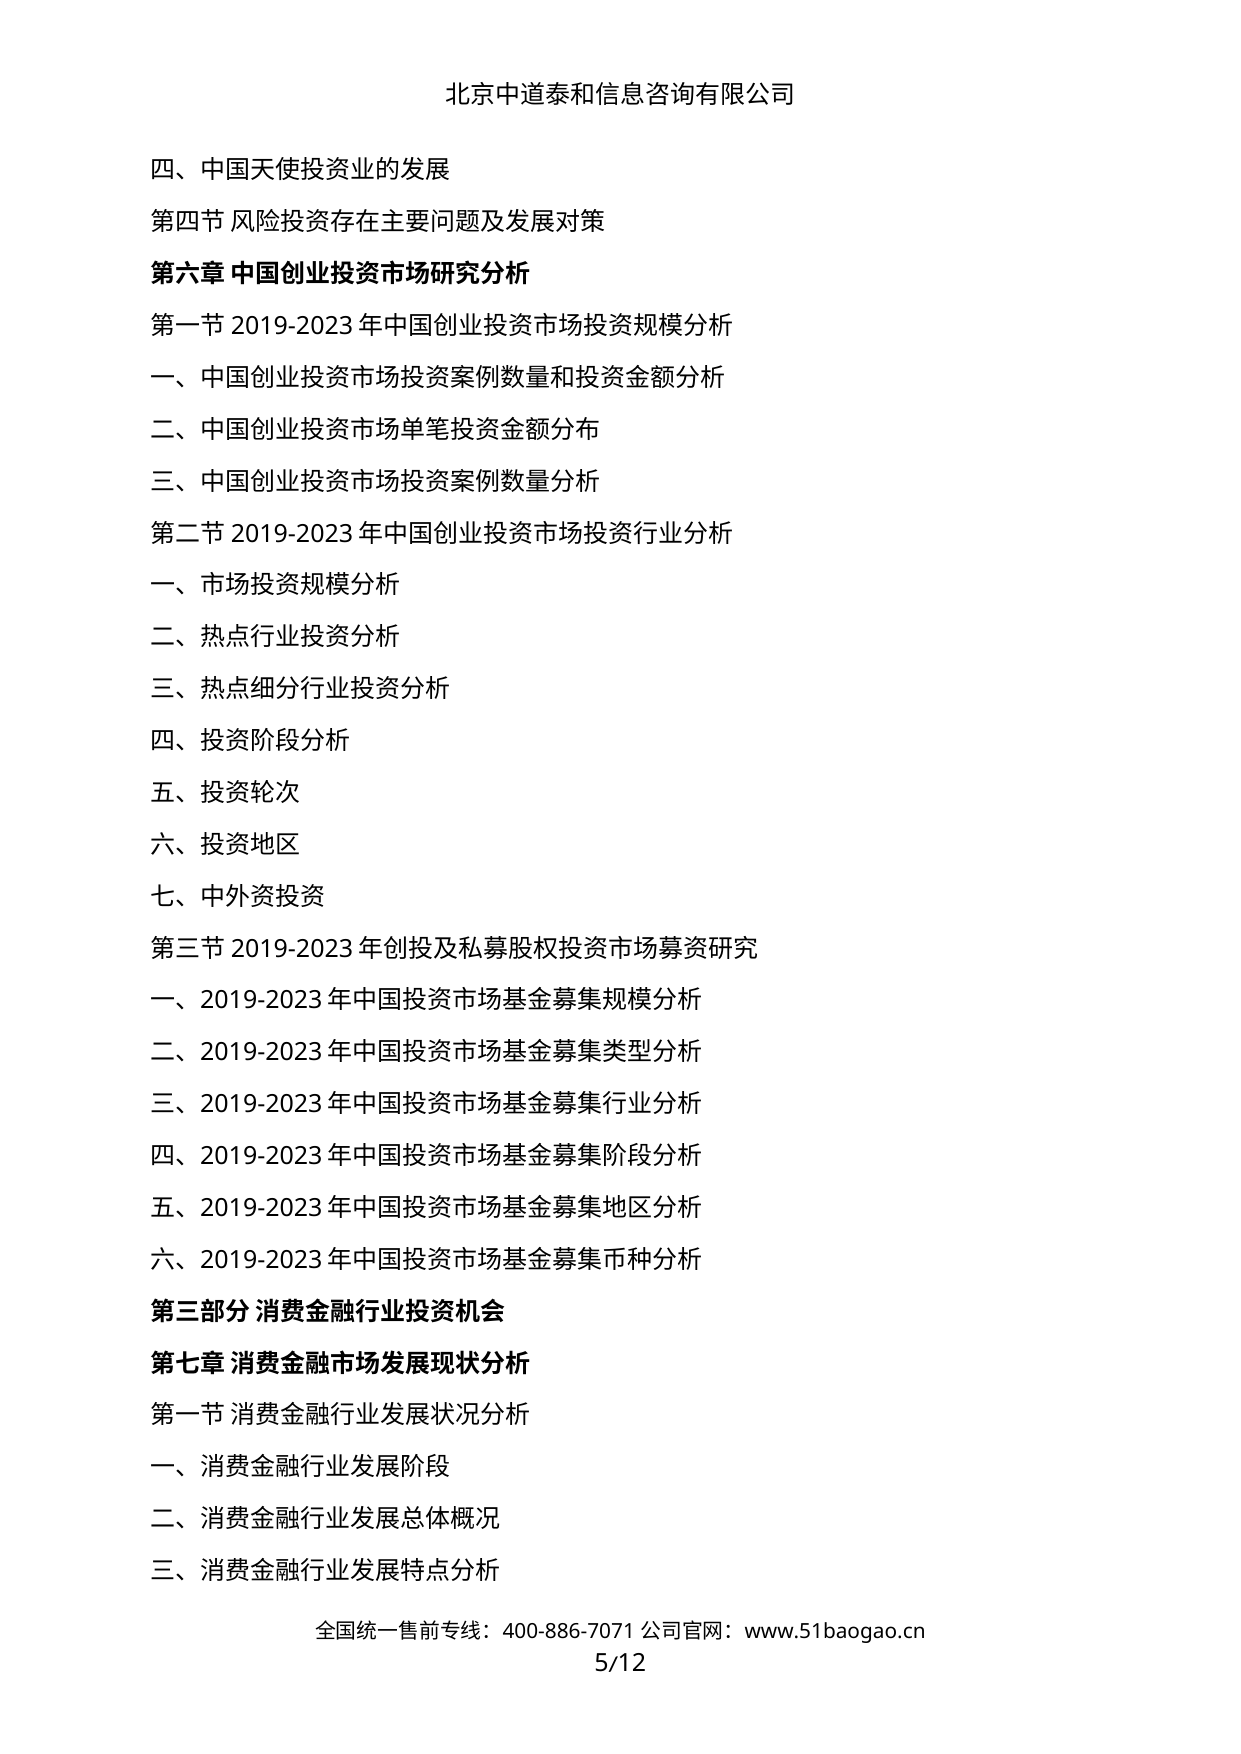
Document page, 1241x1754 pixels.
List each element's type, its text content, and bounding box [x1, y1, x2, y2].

text 第二节 2019-2023年中国创业投资市场投资行业分析 [150, 513, 1090, 549]
text 三、消费金融行业发展特点分析 [150, 1551, 1090, 1587]
text 第四节 风险投资存在主要问题及发展对策 [150, 202, 1090, 238]
text 二、热点行业投资分析 [150, 617, 1090, 653]
text 三、中国创业投资市场投资案例数量分析 [150, 461, 1090, 497]
text 第六章 中国创业投资市场研究分析 [150, 254, 1090, 290]
text 三、2019-2023年中国投资市场基金募集行业分析 [150, 1084, 1090, 1120]
text 五、2019-2023年中国投资市场基金募集地区分析 [150, 1187, 1090, 1224]
text 三、热点细分行业投资分析 [150, 669, 1090, 705]
text 第一节 消费金融行业发展状况分析 [150, 1395, 1090, 1431]
text 四、投资阶段分析 [150, 721, 1090, 757]
text 六、2019-2023年中国投资市场基金募集币种分析 [150, 1239, 1090, 1276]
text 四、2019-2023年中国投资市场基金募集阶段分析 [150, 1136, 1090, 1172]
text 一、2019-2023年中国投资市场基金募集规模分析 [150, 980, 1090, 1016]
text 五、投资轮次 [150, 772, 1090, 809]
text 四、中国天使投资业的发展 [150, 150, 1090, 186]
text 二、2019-2023年中国投资市场基金募集类型分析 [150, 1032, 1090, 1068]
text 第一节 2019-2023年中国创业投资市场投资规模分析 [150, 306, 1090, 342]
text 第三节 2019-2023年创投及私募股权投资市场募资研究 [150, 928, 1090, 964]
text 一、消费金融行业发展阶段 [150, 1447, 1090, 1483]
text 一、中国创业投资市场投资案例数量和投资金额分析 [150, 357, 1090, 394]
text 第三部分 消费金融行业投资机会 [150, 1291, 1090, 1327]
text 一、市场投资规模分析 [150, 565, 1090, 601]
text 七、中外资投资 [150, 876, 1090, 912]
text 二、消费金融行业发展总体概况 [150, 1499, 1090, 1535]
text 二、中国创业投资市场单笔投资金额分布 [150, 409, 1090, 446]
text 第七章 消费金融市场发展现状分析 [150, 1343, 1090, 1379]
text 六、投资地区 [150, 824, 1090, 861]
